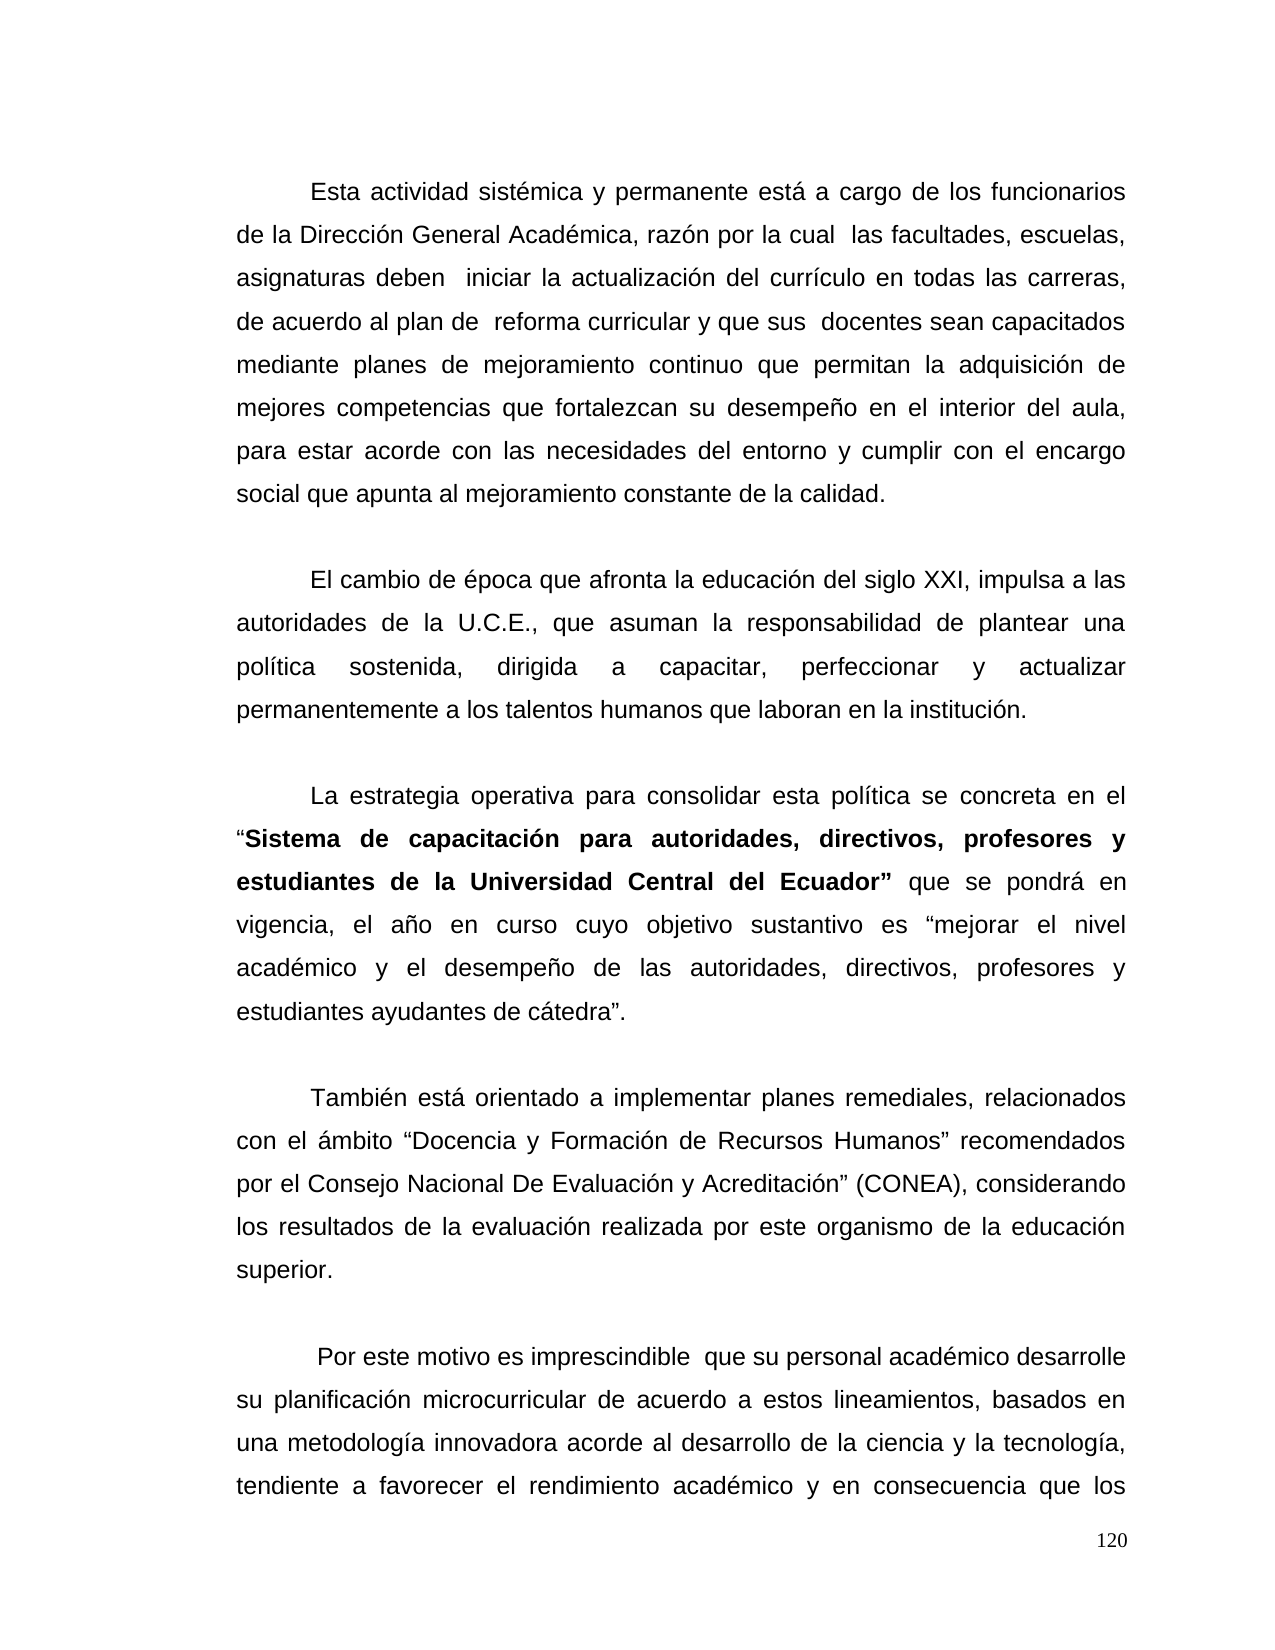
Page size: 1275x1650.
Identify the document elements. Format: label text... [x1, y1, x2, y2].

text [236, 1342, 1127, 1500]
text La estrategia operativa para consolidar esta política se concreta en el “Sistema de capacitación para autoridades, directivos, profesores y estudiantes de la Universidad Central del Ecuador” que se pondrá en vigencia, el año en curso cuyo objetivo sustantivo es “mejorar el nivel académico y el desempeño de las autoridades, directivos, profesores y estudiantes ayudantes de cátedra”. [236, 781, 1127, 1025]
text El cambio de época que afronta la educación del siglo XXI, impulsa a las autoridades de la U.C.E., que asuman la responsabilidad de plantear una política sostenida, dirigida a capacitar, perfeccionar y actualizar permanentemente a los talentos humanos que laboran en la institución. [236, 565, 1127, 723]
text Esta actividad sistémica y permanente está a cargo de los funcionarios de la Dirección General Académica, razón por la cual las facultades, escuelas, asignaturas deben iniciar la actualización del currículo en todas las carreras, de acuerdo al plan de reforma curricular y que sus docentes sean capacitados mediante planes de mejoramiento continuo que permitan la adquisición de mejores competencias que fortalezcan su desempeño en el interior del aula, para estar acorde con las necesidades del entorno y cumplir con el encargo social que apunta al mejoramiento constante de la calidad. [236, 177, 1127, 508]
text También está orientado a implementar planes remediales, relacionados con el ámbito “Docencia y Formación de Recursos Humanos” recomendados por el Consejo Nacional De Evaluación y Acreditación” (CONEA), considerando los resultados de la evaluación realizada por este organismo de la educación superior. [236, 1083, 1127, 1284]
